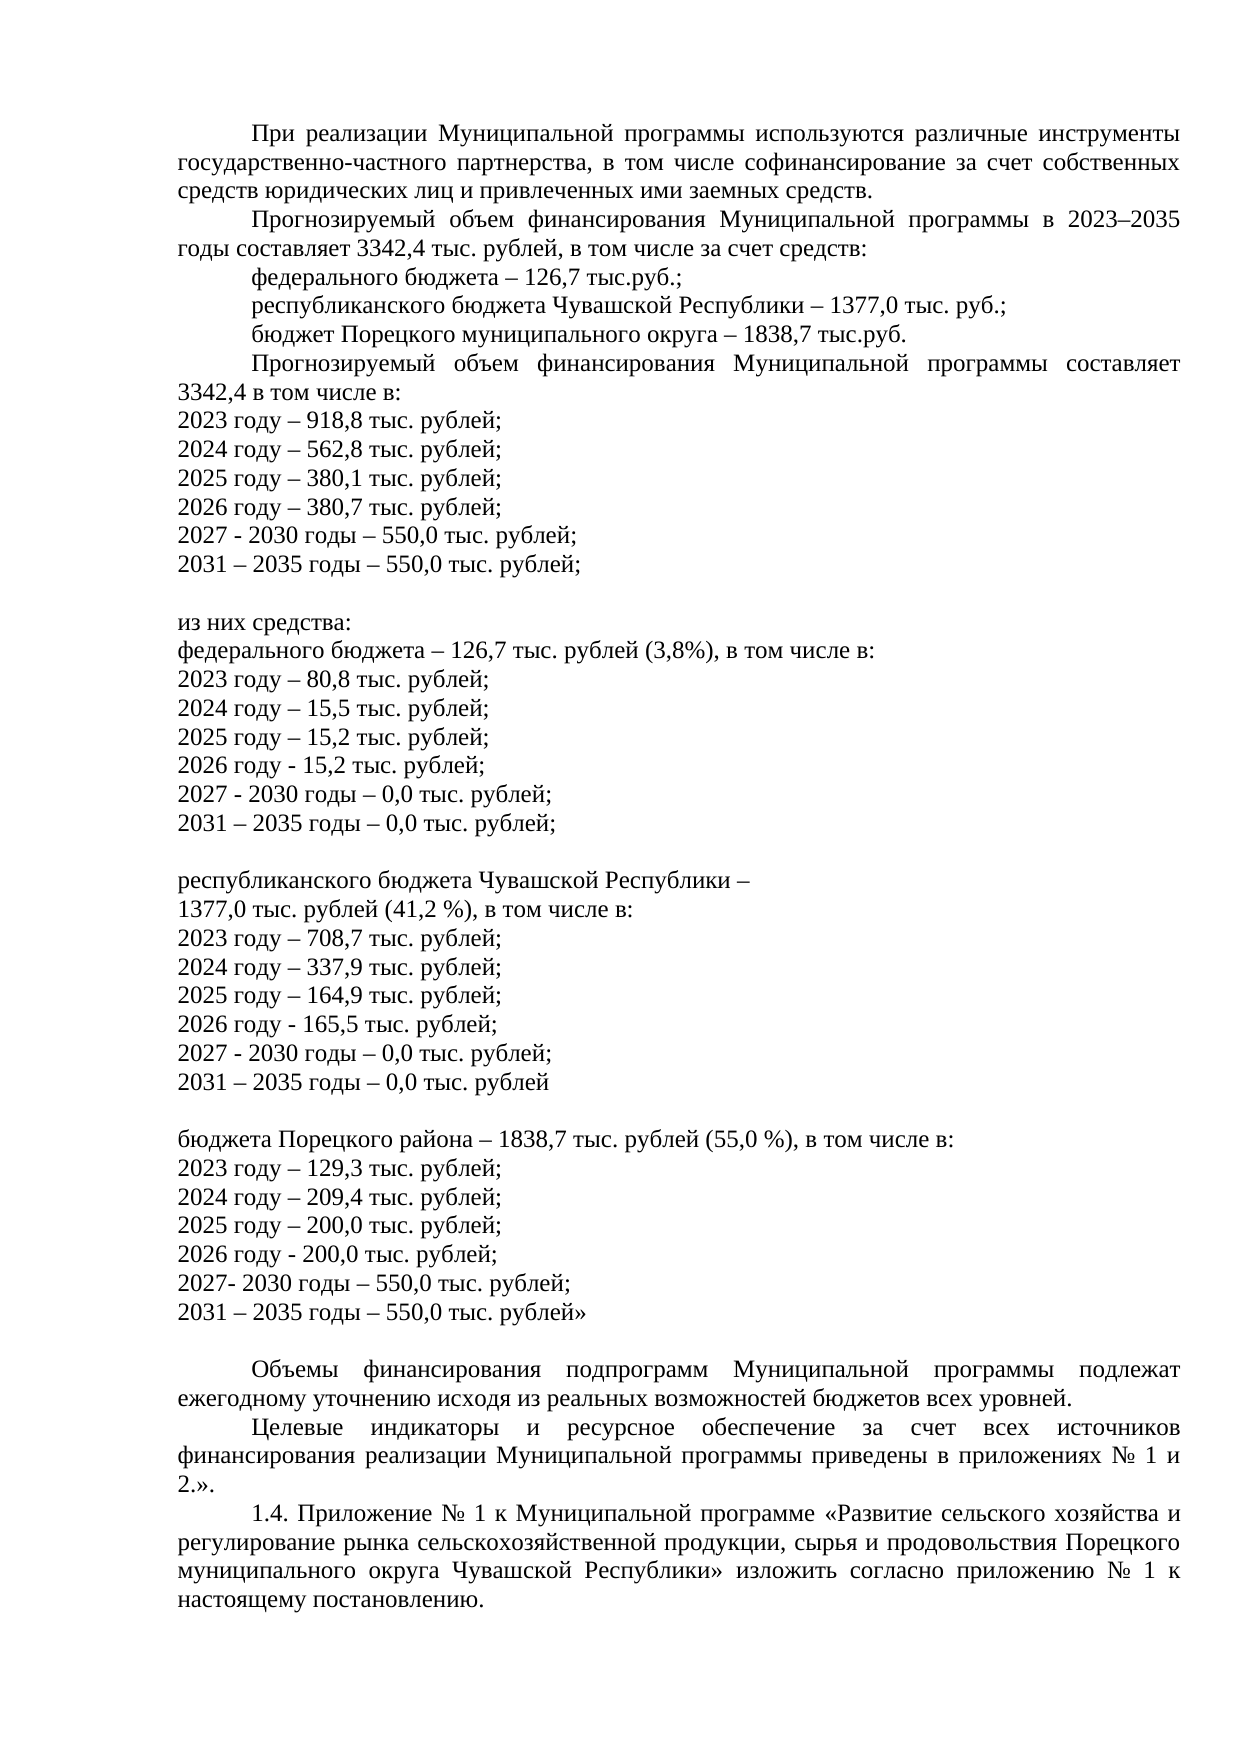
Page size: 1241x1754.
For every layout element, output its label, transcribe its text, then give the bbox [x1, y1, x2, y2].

text 2027 - 2030 годы – 0,0 тыс. рублей; [177, 1038, 1181, 1067]
text 2025 году – 380,1 тыс. рублей; [177, 463, 1181, 492]
text 2031 – 2035 годы – 550,0 тыс. рублей; [177, 549, 1181, 578]
text 2031 – 2035 годы – 0,0 тыс. рублей; [177, 808, 1181, 837]
text Объемы финансирования подпрограмм Муниципальной программы подлежат ежегодному уточнению исходя из реальных возможностей бюджетов всех уровней. [177, 1354, 1181, 1412]
text 2023 году – 918,8 тыс. рублей; [177, 406, 1181, 434]
text При реализации Муниципальной программы используются различные инструменты государственно-частного партнерства, в том числе софинансирование за счет собственных средств юридических лиц и привлеченных ими заемных средств. [177, 118, 1181, 204]
text 1.4. Приложение № 1 к Муниципальной программе «Развитие сельского хозяйства и регулирование рынка сельскохозяйственной продукции, сырья и продовольствия Порецкого муниципального округа Чувашской Республики» изложить согласно приложению № 1 к настоящему постановлению. [177, 1498, 1181, 1613]
text 2027- 2030 годы – 550,0 тыс. рублей; [177, 1268, 1181, 1297]
text 2023 году – 80,8 тыс. рублей; [177, 664, 1181, 693]
text Прогнозируемый объем финансирования Муниципальной программы в 2023–2035 годы составляет 3342,4 тыс. рублей, в том числе за счет средств: [177, 204, 1181, 262]
text 2031 – 2035 годы – 550,0 тыс. рублей» [177, 1297, 1181, 1326]
text республиканского бюджета Чувашской Республики – 1377,0 тыс. руб.; [177, 291, 1181, 319]
text 2026 году - 15,2 тыс. рублей; [177, 751, 1181, 779]
text Прогнозируемый объем финансирования Муниципальной программы составляет 3342,4 в том числе в: [177, 348, 1181, 406]
text 2027 - 2030 годы – 0,0 тыс. рублей; [177, 779, 1181, 808]
text Целевые индикаторы и ресурсное обеспечение за счет всех источников финансирования реализации Муниципальной программы приведены в приложениях № 1 и 2.». [177, 1412, 1181, 1498]
text 2027 - 2030 годы – 550,0 тыс. рублей; [177, 521, 1181, 549]
text бюджет Порецкого муниципального округа – 1838,7 тыс.руб. [177, 319, 1181, 348]
text 2024 году – 337,9 тыс. рублей; [177, 952, 1181, 981]
text 2025 году – 164,9 тыс. рублей; [177, 981, 1181, 1009]
text федерального бюджета – 126,7 тыс. рублей (3,8%), в том числе в: [177, 636, 1181, 664]
text 2024 году – 15,5 тыс. рублей; [177, 693, 1181, 722]
text из них средства: [177, 607, 1181, 636]
text 2024 году – 209,4 тыс. рублей; [177, 1182, 1181, 1211]
text 1377,0 тыс. рублей (41,2 %), в том числе в: [177, 894, 1181, 923]
text 2025 году – 15,2 тыс. рублей; [177, 722, 1181, 751]
text 2023 году – 708,7 тыс. рублей; [177, 923, 1181, 952]
text бюджета Порецкого района – 1838,7 тыс. рублей (55,0 %), в том числе в: [177, 1124, 1181, 1153]
text 2026 году - 200,0 тыс. рублей; [177, 1239, 1181, 1268]
text федерального бюджета – 126,7 тыс.руб.; [177, 262, 1181, 291]
text 2023 году – 129,3 тыс. рублей; [177, 1153, 1181, 1182]
text 2024 году – 562,8 тыс. рублей; [177, 434, 1181, 463]
text 2026 году – 380,7 тыс. рублей; [177, 492, 1181, 521]
text республиканского бюджета Чувашской Республики – [177, 866, 1181, 894]
text 2026 году - 165,5 тыс. рублей; [177, 1009, 1181, 1038]
text 2031 – 2035 годы – 0,0 тыс. рублей [177, 1067, 1181, 1096]
text 2025 году – 200,0 тыс. рублей; [177, 1211, 1181, 1239]
